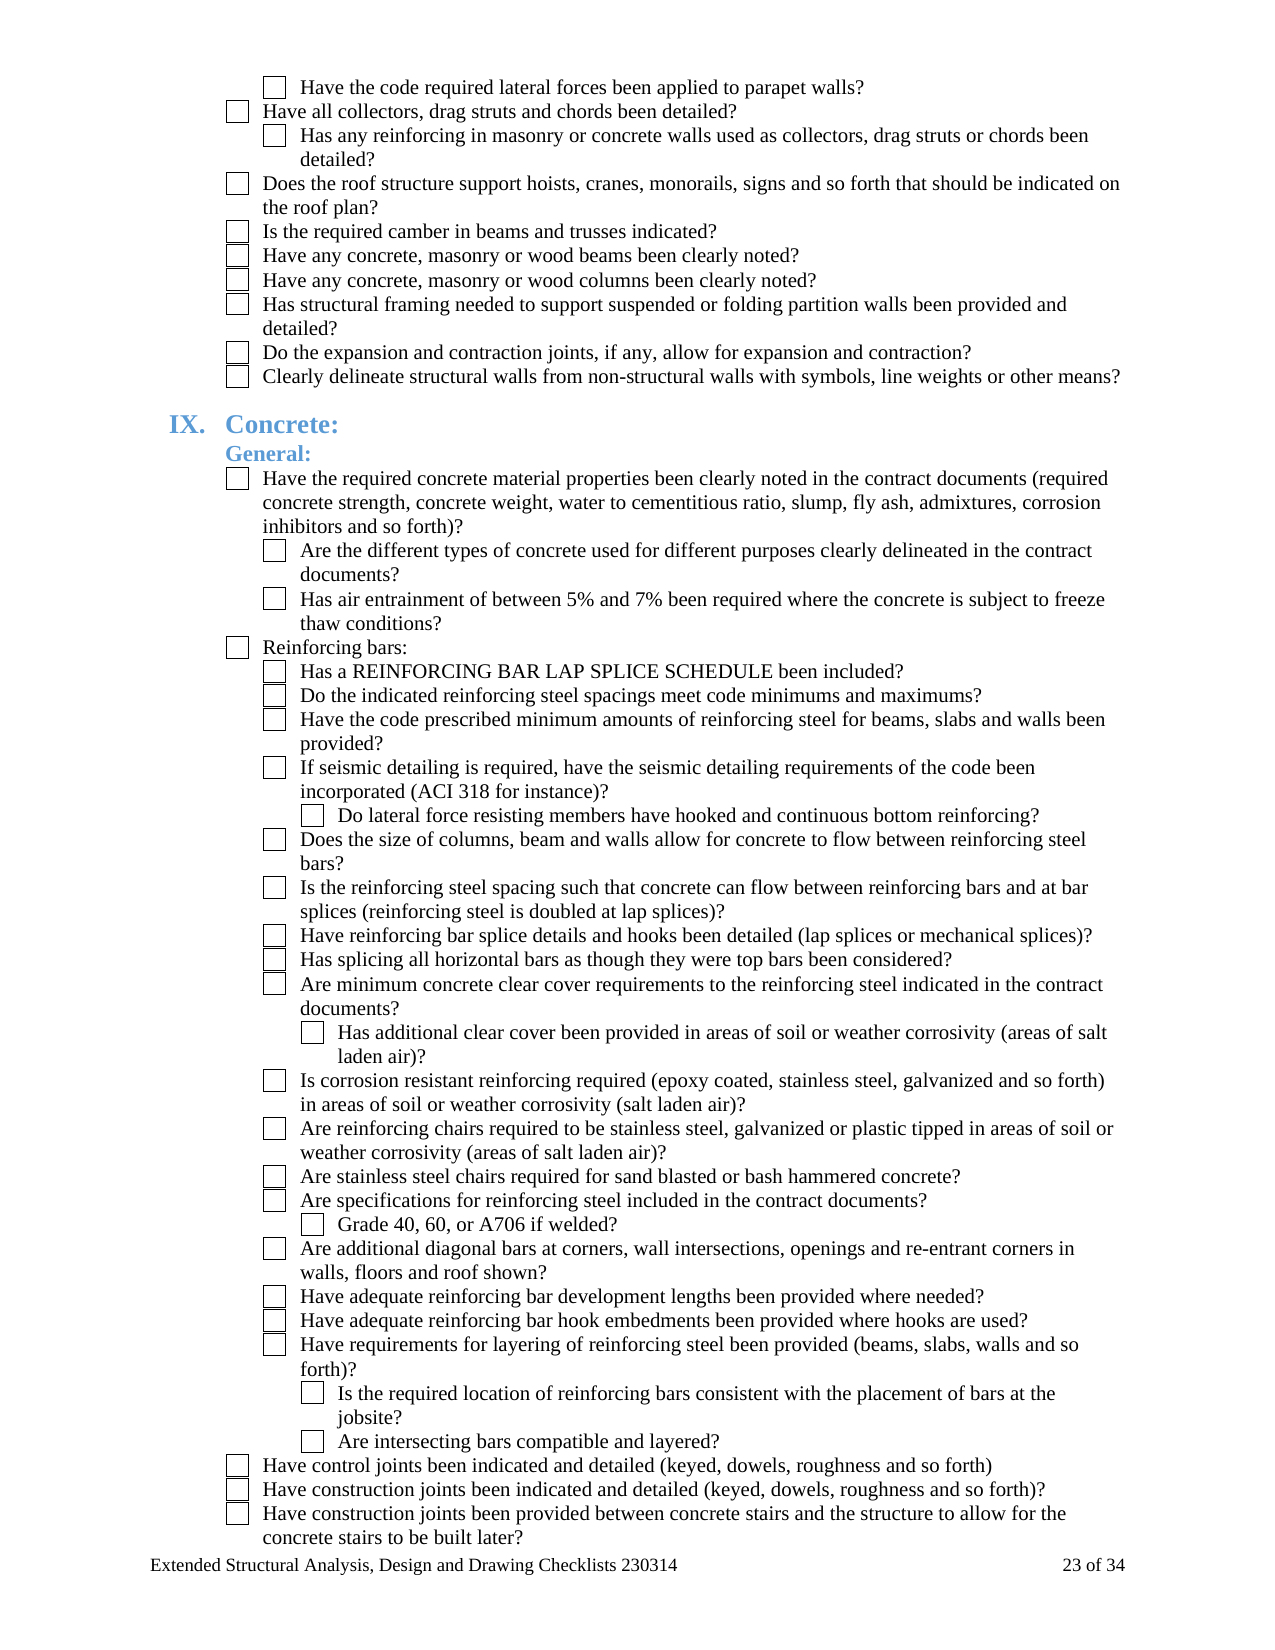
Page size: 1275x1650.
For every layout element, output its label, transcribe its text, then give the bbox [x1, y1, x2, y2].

text Has splicing all horizontal bars as though they were top bars been considered? [262, 947, 1125, 971]
text Do the expansion and contraction joints, if any, allow for expansion and contraction? [225, 340, 1125, 364]
text Does the size of columns, beam and walls allow for concrete to flow between reinforcing steel bars? [262, 827, 1125, 875]
text Are stainless steel chairs required for sand blasted or bash hammered concrete? [262, 1164, 1125, 1188]
text Has structural framing needed to support suspended or folding partition walls been provided and detailed? [225, 292, 1125, 340]
text Have adequate reinforcing bar hook embedments been provided where hooks are used? [262, 1308, 1125, 1332]
text Has a REINFORCING BAR LAP SPLICE SCHEDULE been included? [262, 659, 1125, 683]
text Does the roof structure support hoists, cranes, monorails, signs and so forth that should be indicated on the roof plan? [225, 171, 1125, 219]
text Have construction joints been provided between concrete stairs and the structure to allow for the concrete stairs to be built later? [225, 1501, 1125, 1549]
text Have requirements for layering of reinforcing steel been provided (beams, slabs, walls and so forth)? [262, 1332, 1125, 1381]
text Have any concrete, masonry or wood beams been clearly noted? [225, 243, 1125, 267]
text Grade 40, 60, or A706 if welded? [300, 1212, 1125, 1236]
text Is the required camber in beams and trusses indicated? [225, 219, 1125, 243]
text Are intersecting bars compatible and layered? [300, 1429, 1125, 1453]
text Has any reinforcing in masonry or concrete walls used as collectors, drag struts or chords been detailed? [262, 123, 1125, 171]
text Do the indicated reinforcing steel spacings meet code minimums and maximums? [262, 683, 1125, 707]
text Are additional diagonal bars at corners, wall intersections, openings and re-entrant corners in walls, floors and roof shown? [262, 1236, 1125, 1284]
text Is the reinforcing steel spacing such that concrete can flow between reinforcing bars and at bar splices (reinforcing steel is doubled at lap splices)? [262, 875, 1125, 923]
text Is corrosion resistant reinforcing required (epoxy coated, stainless steel, galvanized and so forth) in areas of soil or weather corrosivity (salt laden air)? [262, 1068, 1125, 1116]
text Do lateral force resisting members have hooked and continuous bottom reinforcing? [300, 803, 1125, 827]
text Have adequate reinforcing bar development lengths been provided where needed? [262, 1284, 1125, 1308]
text Has air entrainment of between 5% and 7% been required where the concrete is subject to freeze thaw conditions? [262, 586, 1125, 634]
text Have all collectors, drag struts and chords been detailed? [225, 99, 1125, 123]
text Are specifications for reinforcing steel included in the contract documents? [262, 1188, 1125, 1212]
text Are reinforcing chairs required to be stainless steel, galvanized or plastic tipped in areas of soil or weather corrosivity (areas of salt laden air)? [262, 1116, 1125, 1164]
text Have the required concrete material properties been clearly noted in the contract documents (required concrete strength, concrete weight, water to cementitious ratio, slump, fly ash, admixtures, corrosion inhibitors and so forth)? [225, 466, 1125, 538]
text If seismic detailing is required, have the seismic detailing requirements of the code been incorporated (ACI 318 for instance)? [262, 755, 1125, 803]
subtitle Concrete: [169, 409, 1125, 440]
text Are minimum concrete clear cover requirements to the reinforcing steel indicated in the contract documents? [262, 971, 1125, 1019]
text Have construction joints been indicated and detailed (keyed, dowels, roughness and so forth)? [225, 1477, 1125, 1501]
text Reinforcing bars: [225, 634, 1125, 659]
text Are the different types of concrete used for different purposes clearly delineated in the contract documents? [262, 538, 1125, 586]
subtitle General: [225, 440, 1125, 466]
text Have the code required lateral forces been applied to parapet walls? [262, 75, 1125, 99]
text Have any concrete, masonry or wood columns been clearly noted? [225, 267, 1125, 292]
text Have reinforcing bar splice details and hooks been detailed (lap splices or mechanical splices)? [262, 923, 1125, 947]
text Have control joints been indicated and detailed (keyed, dowels, roughness and so forth) [225, 1453, 1125, 1477]
text Is the required location of reinforcing bars consistent with the placement of bars at the jobsite? [300, 1381, 1125, 1429]
text Has additional clear cover been provided in areas of soil or weather corrosivity (areas of salt laden air)? [300, 1019, 1125, 1068]
text Have the code prescribed minimum amounts of reinforcing steel for beams, slabs and walls been provided? [262, 707, 1125, 755]
text Clearly delineate structural walls from non-structural walls with symbols, line weights or other means? [225, 364, 1125, 388]
